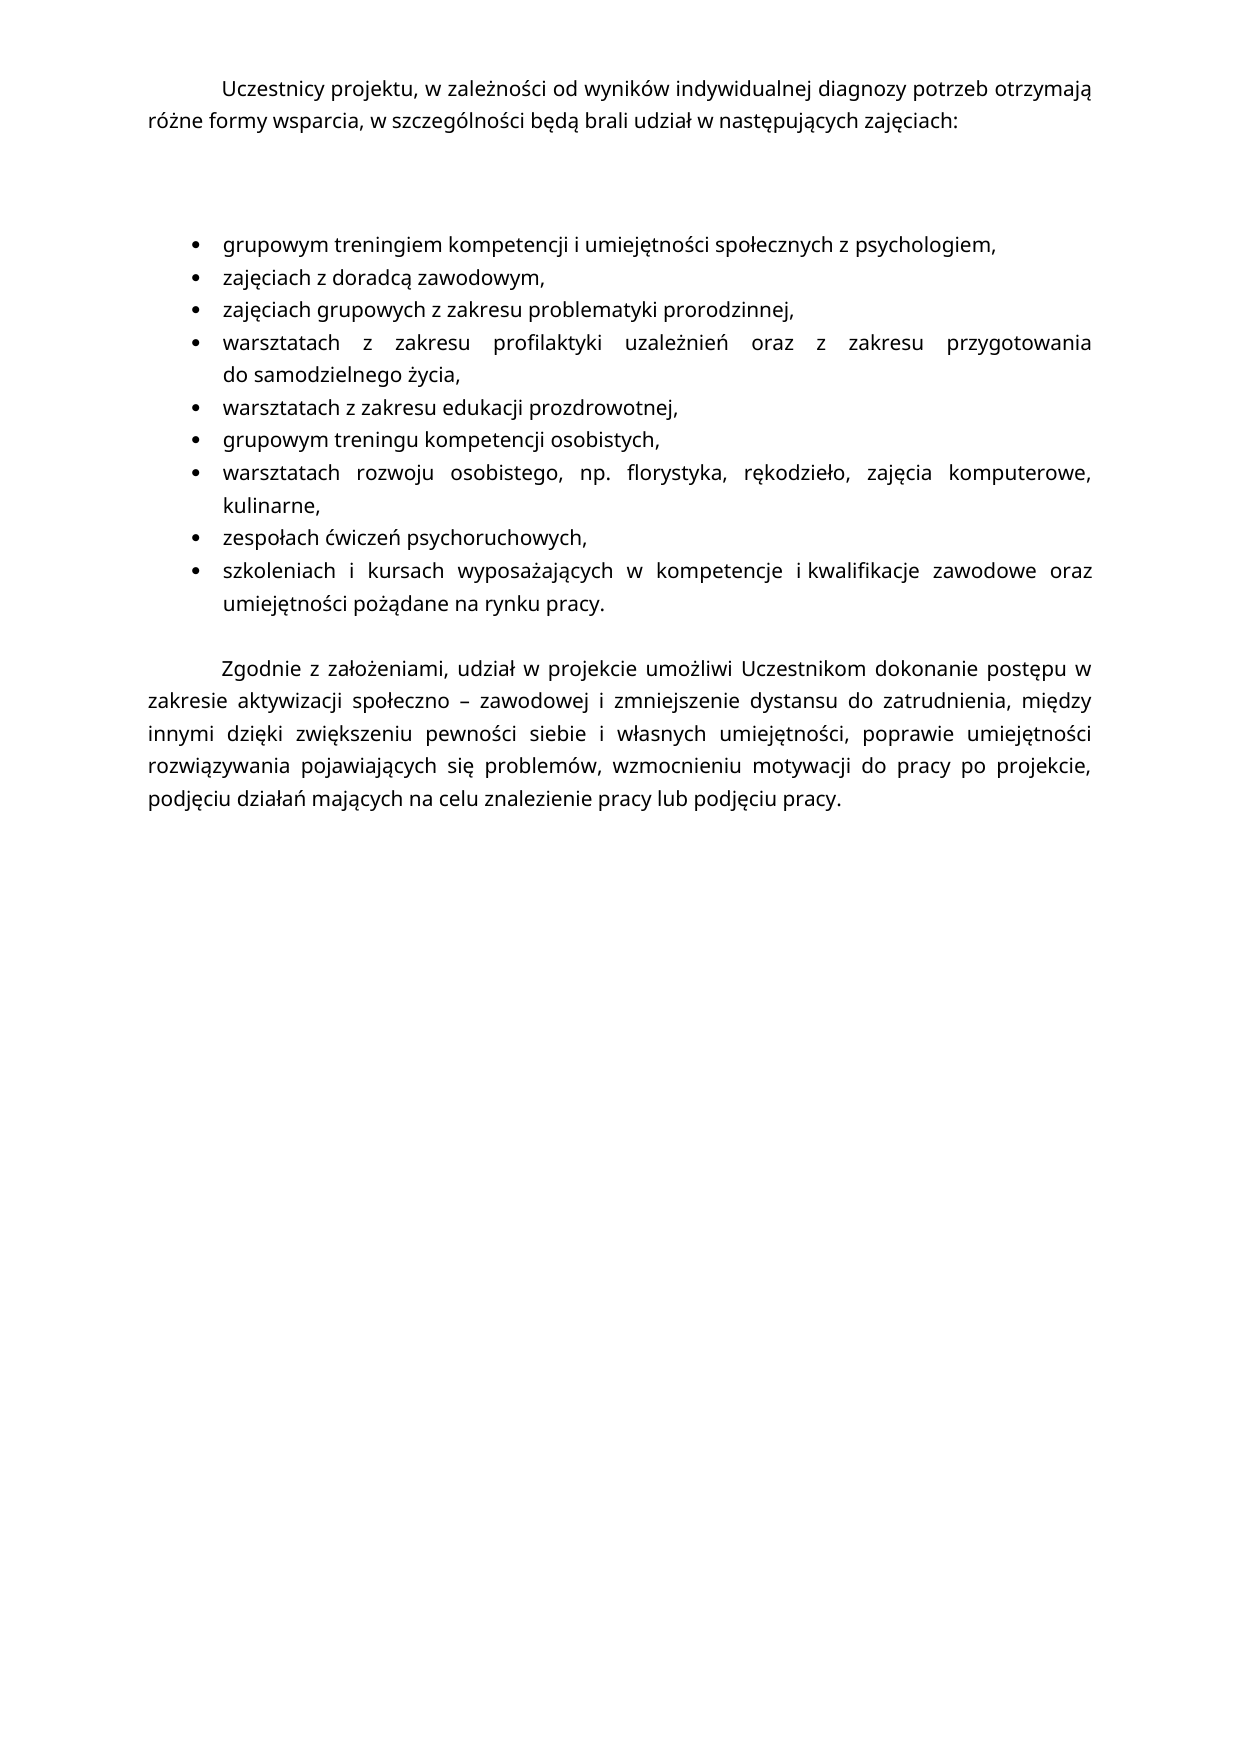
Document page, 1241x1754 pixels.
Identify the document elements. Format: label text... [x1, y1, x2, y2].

text Zgodnie z założeniami, udział w projekcie umożliwi Uczestnikom dokonanie postępu w zakresie aktywizacji społeczno – zawodowej i zmniejszenie dystansu do zatrudnienia, między innymi dzięki zwiększeniu pewności siebie i własnych umiejętności, poprawie umiejętności rozwiązywania pojawiających się problemów, wzmocnieniu motywacji do pracy po projekcie, podjęciu działań mających na celu znalezienie pracy lub podjęciu pracy. [148, 654, 1093, 813]
list grupowym treningu kompetencji osobistych, [192, 426, 1093, 454]
list warsztatach z zakresu profilaktyki uzależnień oraz z zakresu przygotowania do samodzielnego życia, [192, 328, 1093, 389]
list zajęciach z doradcą zawodowym, [192, 263, 1093, 291]
list warsztatach rozwoju osobistego, np. florystyka, rękodzieło, zajęcia komputerowe, kulinarne, [192, 458, 1093, 519]
list grupowym treningiem kompetencji i umiejętności społecznych z psychologiem, [192, 230, 1093, 258]
text Uczestnicy projektu, w zależności od wyników indywidualnej diagnozy potrzeb otrzymają różne formy wsparcia, w szczególności będą brali udział w następujących zajęciach: [148, 74, 1093, 135]
list szkoleniach i kursach wyposażających w kompetencje i kwalifikacje zawodowe oraz umiejętności pożądane na rynku pracy. [192, 556, 1093, 617]
list warsztatach z zakresu edukacji prozdrowotnej, [192, 393, 1093, 421]
list zajęciach grupowych z zakresu problematyki prorodzinnej, [192, 295, 1093, 324]
list zespołach ćwiczeń psychoruchowych, [192, 523, 1093, 552]
